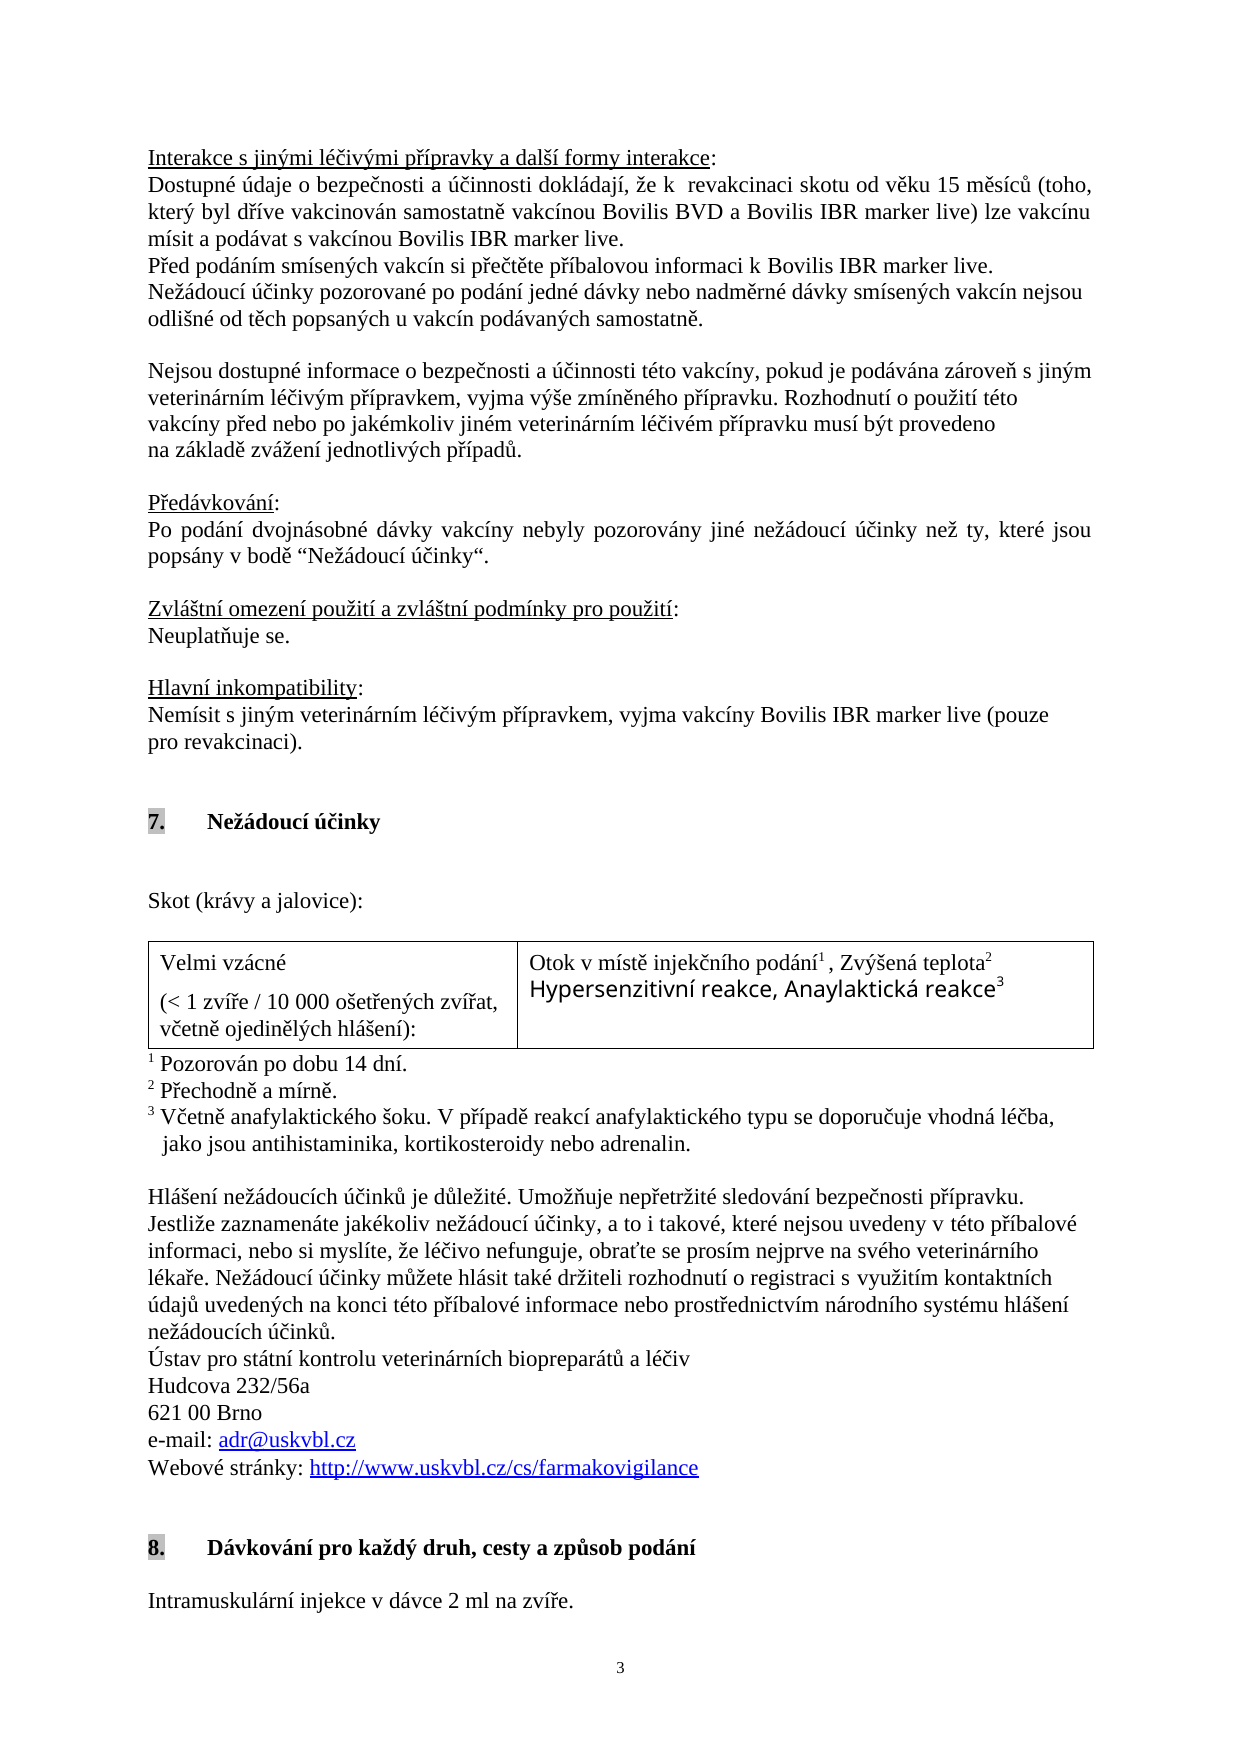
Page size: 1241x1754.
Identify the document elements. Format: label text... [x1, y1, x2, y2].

text Hudcova 232/56a [148, 1372, 1092, 1399]
table_header Otok v místě injekčního podání1 , Zvýšená teplota2 Hypersenzitivní reakce, Anaylaktická reakce3 [518, 942, 1093, 1048]
text 2 Přechodně a mírně. [148, 1076, 1092, 1103]
table_header Velmi vzácné (< 1 zvíře / 10 000 ošetřených zvířat, včetně ojedinělých hlášení): [149, 942, 517, 1048]
text Nemísit s jiným veterinárním léčivým přípravkem, vyjma vakcíny Bovilis IBR marker live (pouze pro revakcinaci). [148, 701, 1092, 755]
text Ústav pro státní kontrolu veterinárních biopreparátů a léčiv [148, 1345, 1092, 1372]
text Nejsou dostupné informace o bezpečnosti a účinnosti této vakcíny, pokud je podávána zároveň s jiným veterinárním léčivým přípravkem, vyjma výše zmíněného přípravku. Rozhodnutí o použití této vakcíny před nebo po jakémkoliv jiném veterinárním léčivém přípravku musí být provedeno na základě zvážení jednotlivých případů. [148, 357, 1092, 463]
text 1 Pozorován po dobu 14 dní. [148, 1049, 1092, 1076]
text Dostupné údaje o bezpečnosti a účinnosti dokládají, že k revakcinaci skotu od věku 15 měsíců (toho, který byl dříve vakcinován samostatně vakcínou Bovilis BVD a Bovilis IBR marker live) lze vakcínu mísit a podávat s vakcínou Bovilis IBR marker live. [148, 171, 1092, 252]
text 7. Nežádoucí účinky [165, 808, 1092, 834]
text Intramuskulární injekce v dávce 2 ml na zvíře. [148, 1587, 1092, 1614]
text Hlášení nežádoucích účinků je důležité. Umožňuje nepřetržité sledování bezpečnosti přípravku. Jestliže zaznamenáte jakékoliv nežádoucí účinky, a to i takové, které nejsou uvedeny v této příbalové informaci, nebo si myslíte, že léčivo nefunguje, obraťte se prosím nejprve na svého veterinárního lékaře. Nežádoucí účinky můžete hlásit také držiteli rozhodnutí o registraci s využitím kontaktních údajů uvedených na konci této příbalové informace nebo prostřednictvím národního systému hlášení nežádoucích účinků. [148, 1182, 1092, 1345]
text Webové stránky: http://www.uskvbl.cz/cs/farmakovigilance [148, 1453, 1092, 1480]
text 8. Dávkování pro každý druh, cesty a způsob podání [165, 1534, 1092, 1560]
text 3 Včetně anafylaktického šoku. V případě reakcí anafylaktického typu se doporučuje vhodná léčba, jako jsou antihistaminika, kortikosteroidy nebo adrenalin. [148, 1103, 1092, 1156]
text e-mail: adr@uskvbl.cz [148, 1426, 1092, 1453]
text Skot (krávy a jalovice): [148, 887, 1092, 914]
text Hlavní inkompatibility: [148, 674, 1092, 701]
text Předávkování: [148, 489, 1092, 516]
text Neuplatňuje se. [148, 622, 1092, 648]
text Zvláštní omezení použití a zvláštní podmínky pro použití: [148, 595, 1092, 622]
text Před podáním smísených vakcín si přečtěte příbalovou informaci k Bovilis IBR marker live. Nežádoucí účinky pozorované po podání jedné dávky nebo nadměrné dávky smísených vakcín nejsou odlišné od těch popsaných u vakcín podávaných samostatně. [148, 252, 1092, 331]
text Interakce s jinými léčivými přípravky a další formy interakce: [148, 144, 1092, 171]
text 621 00 Brno [148, 1399, 1092, 1426]
text Po podání dvojnásobné dávky vakcíny nebyly pozorovány jiné nežádoucí účinky než ty, které jsou popsány v bodě “Nežádoucí účinky“. [148, 516, 1092, 568]
